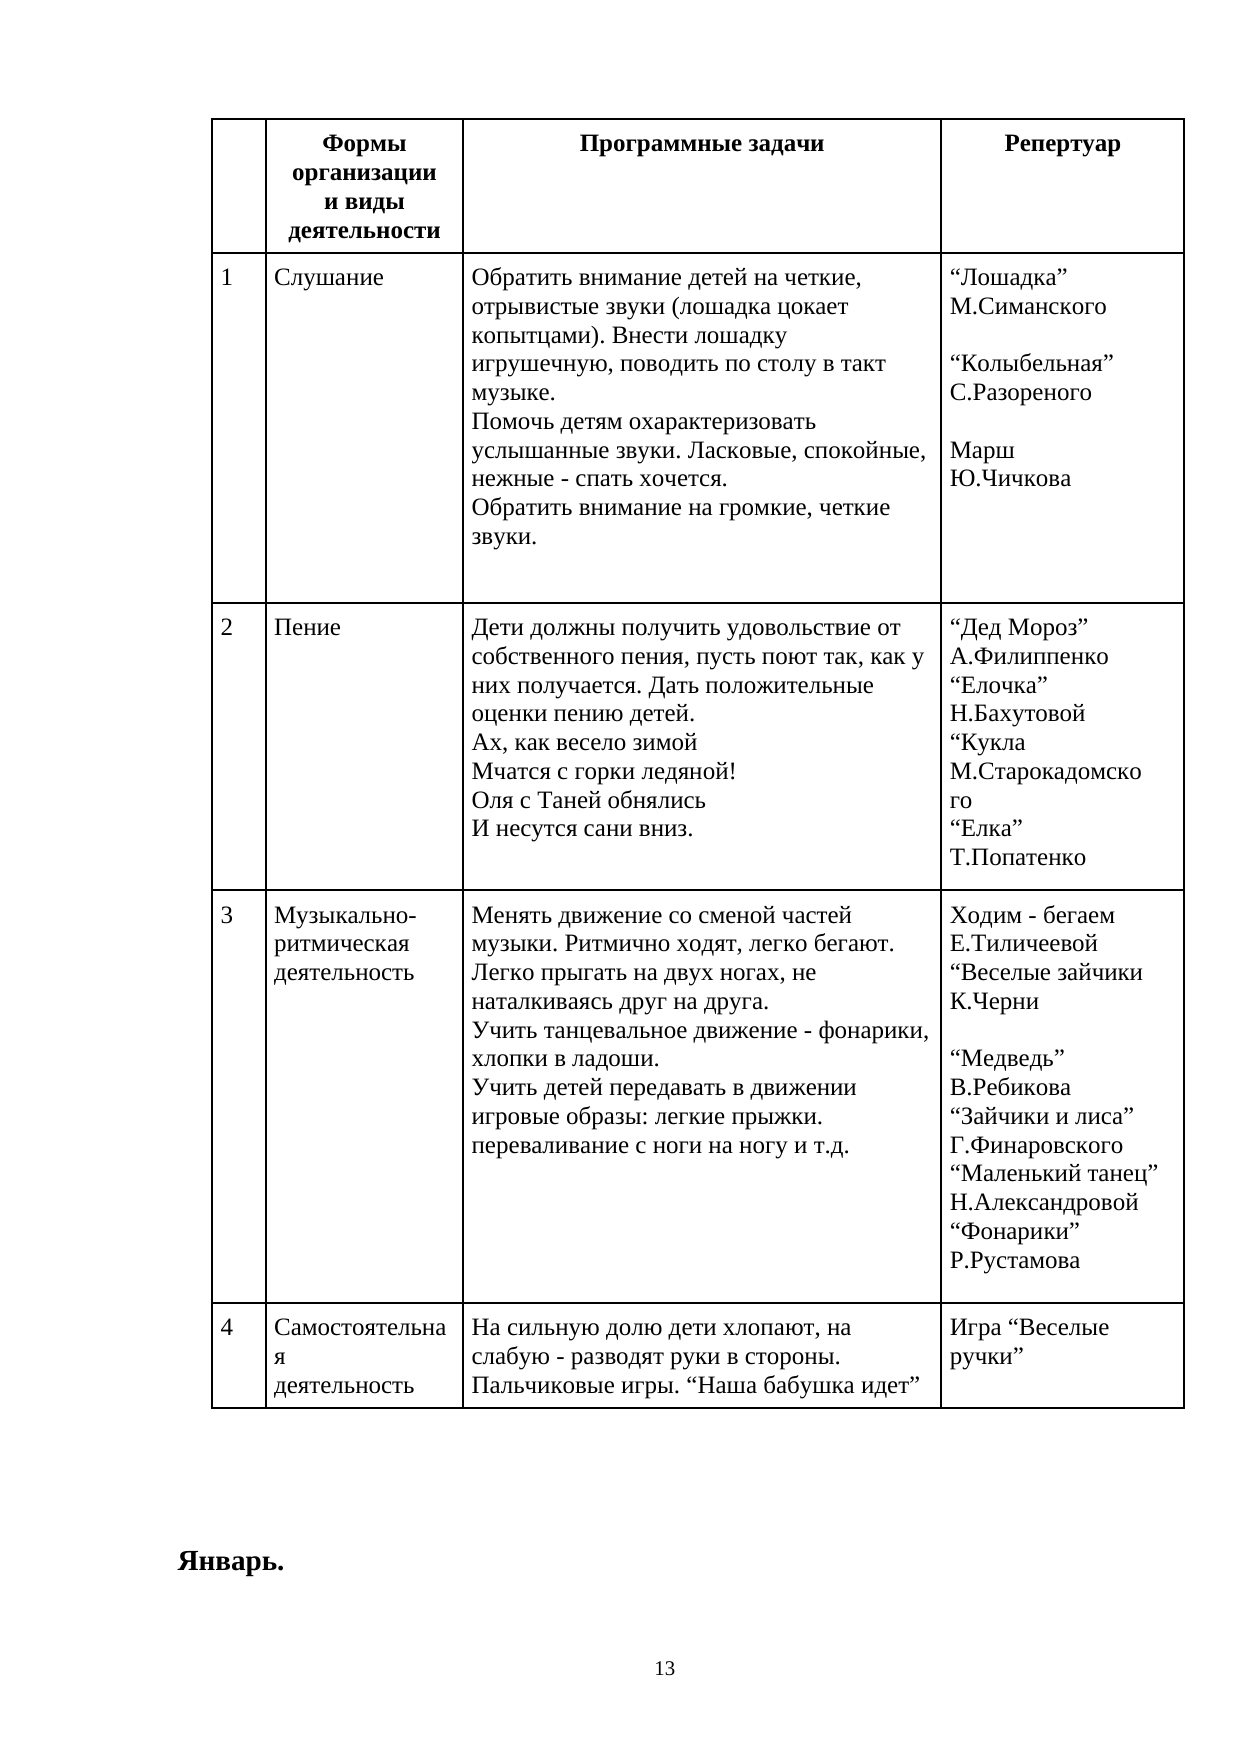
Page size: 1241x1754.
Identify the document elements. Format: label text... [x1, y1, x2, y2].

table_cell 3 [213, 891, 265, 1302]
table_header Репертуар [942, 120, 1183, 252]
table_cell На сильную долю дети хлопают, на слабую - разводят руки в стороны. Пальчиковые игры. “Наша бабушка идет” [464, 1304, 940, 1407]
table_cell Музыкально- ритмическая деятельность [267, 891, 462, 1302]
table_cell Пение [267, 604, 462, 889]
table_cell Слушание [267, 254, 462, 602]
table_cell Менять движение со сменой частей музыки. Ритмично ходят, легко бегают. Легко прыгать на двух ногах, не наталкиваясь друг на друга. Учить танцевальное движение - фонарики, хлопки в ладоши. Учить детей передавать в движении игровые образы: легкие прыжки. переваливание с ноги на ногу и т.д. [464, 891, 940, 1302]
table_cell Самостоятельная деятельность [267, 1304, 462, 1407]
table_cell Игра “Веселые ручки” [942, 1304, 1183, 1407]
table_cell “Лошадка” М.Симанского “Колыбельная” С.Разореного Марш Ю.Чичкова [942, 254, 1183, 602]
table_cell 4 [213, 1304, 265, 1407]
table_cell Дети должны получить удовольствие от собственного пения, пусть поют так, как у них получается. Дать положительные оценки пению детей. Ах, как весело зимой Мчатся с горки ледяной! Оля с Таней обнялись И несутся сани вниз. [464, 604, 940, 889]
table_header Программные задачи [464, 120, 940, 252]
table_cell 2 [213, 604, 265, 889]
table_cell Обратить внимание детей на четкие, отрывистые звуки (лошадка цокает копытцами). Внести лошадку игрушечную, поводить по столу в такт музыке. Помочь детям охарактеризовать услышанные звуки. Ласковые, спокойные, нежные - спать хочется. Обратить внимание на громкие, четкие звуки. [464, 254, 940, 602]
table_cell Ходим - бегаем Е.Тиличеевой “Веселые зайчики К.Черни “Медведь” В.Ребикова “Зайчики и лиса” Г.Финаровского “Маленький танец” Н.Александровой “Фонарики” Р.Рустамова [942, 891, 1183, 1302]
text Январь. [177, 1543, 1152, 1577]
table_header Формы организации и виды деятельности [267, 120, 462, 252]
table_cell 1 [213, 254, 265, 602]
table_header [213, 120, 265, 252]
table_cell “Дед Мороз” А.Филиппенко “Елочка” Н.Бахутовой “Кукла М.Старокадомско го “Елка” Т.Попатенко [942, 604, 1183, 889]
